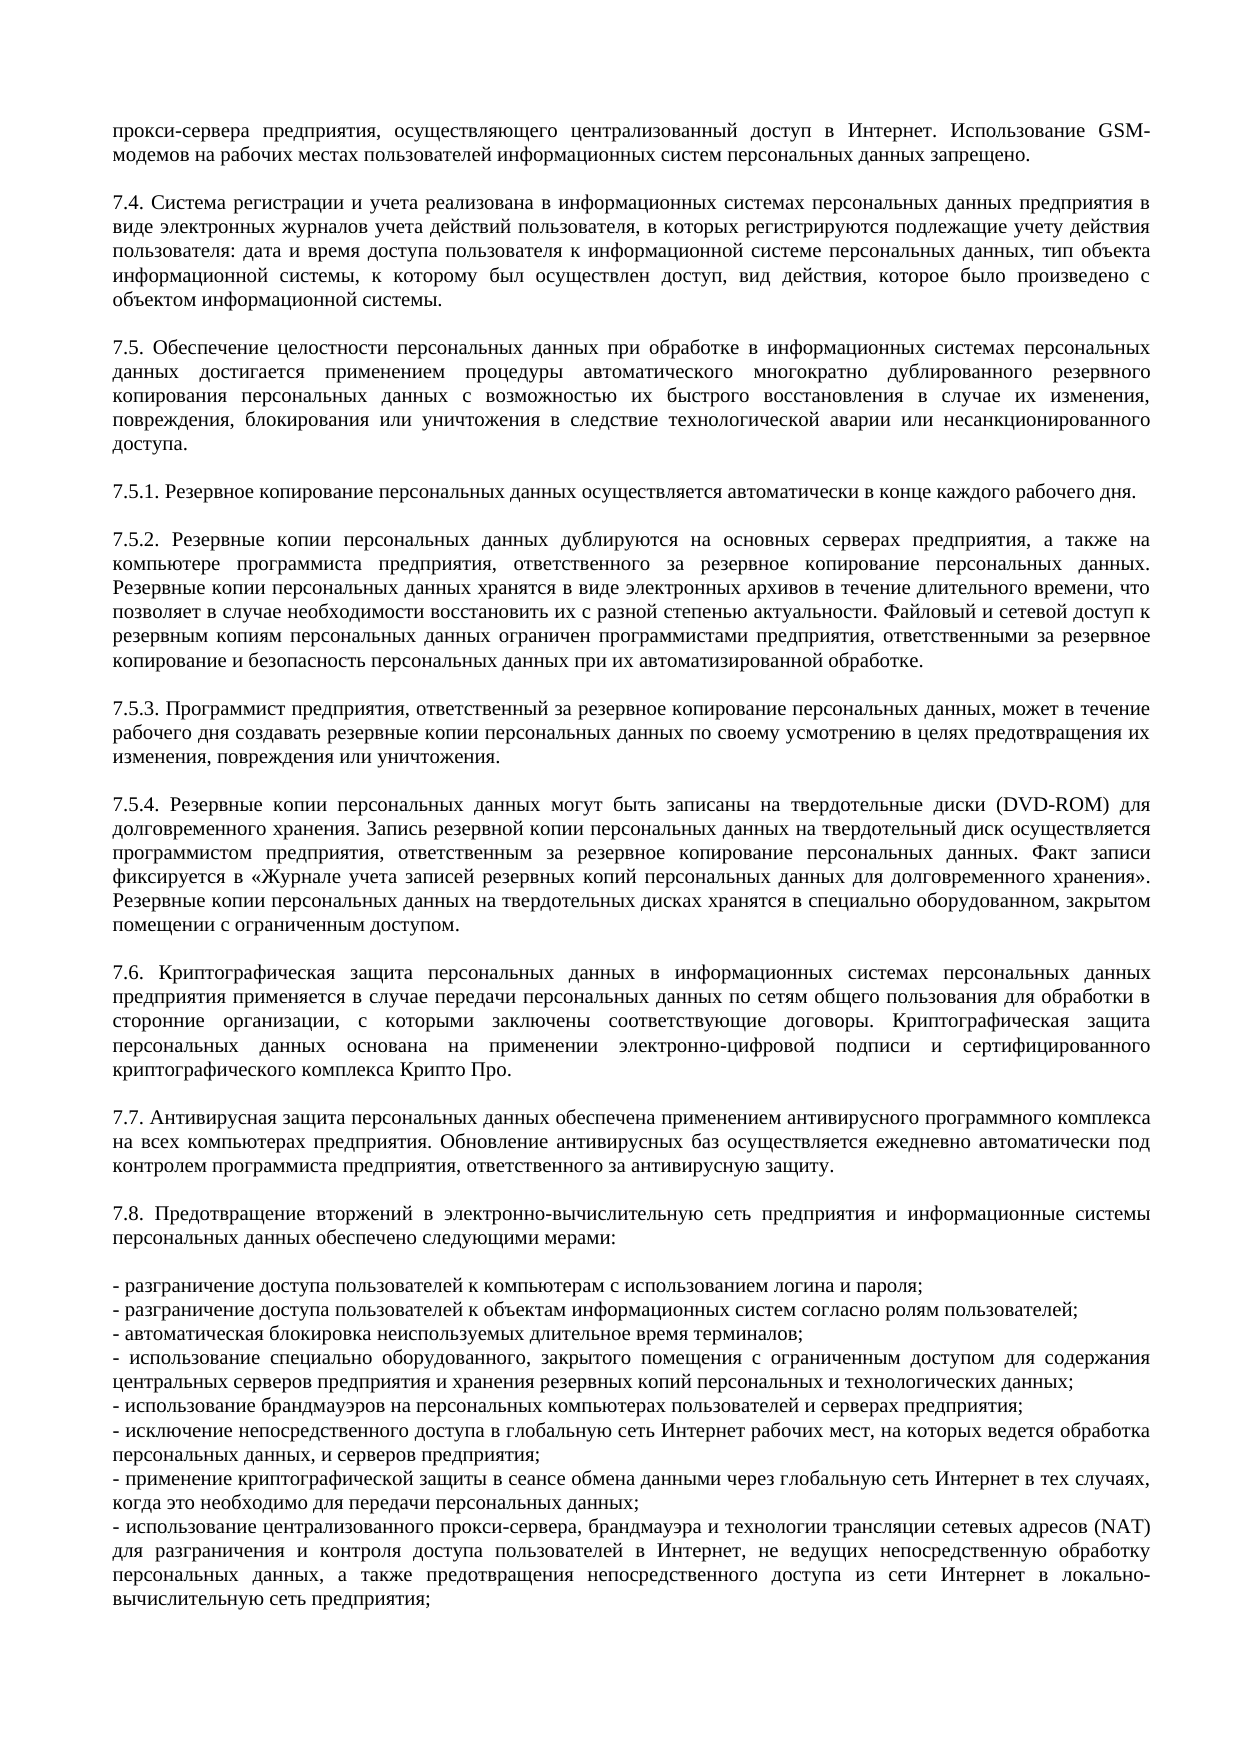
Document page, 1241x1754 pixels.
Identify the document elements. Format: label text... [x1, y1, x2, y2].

text - разграничение доступа пользователей к объектам информационных систем согласно ролям пользователей; [112, 1297, 1152, 1321]
text - исключение непосредственного доступа в глобальную сеть Интернет рабочих мест, на которых ведется обработка персональных данных, и серверов предприятия; [112, 1417, 1152, 1466]
text 7.6. Криптографическая защита персональных данных в информационных системах персональных данных предприятия применяется в случае передачи персональных данных по сетям общего пользования для обработки в сторонние организации, с которыми заключены соответствующие договоры. Криптографическая защита персональных данных основана на применении электронно-цифровой подписи и сертифицированного криптографического комплекса Крипто Про. [112, 960, 1152, 1081]
text - автоматическая блокировка неиспользуемых длительное время терминалов; [112, 1321, 1152, 1345]
text 7.5.3. Программист предприятия, ответственный за резервное копирование персональных данных, может в течение рабочего дня создавать резервные копии персональных данных по своему усмотрению в целях предотвращения их изменения, повреждения или уничтожения. [112, 696, 1152, 768]
text - использование брандмауэров на персональных компьютерах пользователей и серверах предприятия; [112, 1393, 1152, 1417]
text - разграничение доступа пользователей к компьютерам с использованием логина и пароля; [112, 1273, 1152, 1297]
text 7.5.2. Резервные копии персональных данных дублируются на основных серверах предприятия, а также на компьютере программиста предприятия, ответственного за резервное копирование персональных данных. Резервные копии персональных данных хранятся в виде электронных архивов в течение длительного времени, что позволяет в случае необходимости восстановить их с разной степенью актуальности. Файловый и сетевой доступ к резервным копиям персональных данных ограничен программистами предприятия, ответственными за резервное копирование и безопасность персональных данных при их автоматизированной обработке. [112, 527, 1152, 672]
text - использование специально оборудованного, закрытого помещения с ограниченным доступом для содержания центральных серверов предприятия и хранения резервных копий персональных и технологических данных; [112, 1345, 1152, 1393]
text 7.7. Антивирусная защита персональных данных обеспечена применением антивирусного программного комплекса на всех компьютерах предприятия. Обновление антивирусных баз осуществляется ежедневно автоматически под контролем программиста предприятия, ответственного за антивирусную защиту. [112, 1105, 1152, 1177]
text 7.8. Предотвращение вторжений в электронно-вычислительную сеть предприятия и информационные системы персональных данных обеспечено следующими мерами: [112, 1201, 1152, 1249]
text 7.4. Система регистрации и учета реализована в информационных системах персональных данных предприятия в виде электронных журналов учета действий пользователя, в которых регистрируются подлежащие учету действия пользователя: дата и время доступа пользователя к информационной системе персональных данных, тип объекта информационной системы, к которому был осуществлен доступ, вид действия, которое было произведено с объектом информационной системы. [112, 190, 1152, 311]
text - применение криптографической защиты в сеансе обмена данными через глобальную сеть Интернет в тех случаях, когда это необходимо для передачи персональных данных; [112, 1466, 1152, 1514]
text 7.5. Обеспечение целостности персональных данных при обработке в информационных системах персональных данных достигается применением процедуры автоматического многократно дублированного резервного копирования персональных данных с возможностью их быстрого восстановления в случае их изменения, повреждения, блокирования или уничтожения в следствие технологической аварии или несанкционированного доступа. [112, 335, 1152, 455]
text 7.5.4. Резервные копии персональных данных могут быть записаны на твердотельные диски (DVD-ROM) для долговременного хранения. Запись резервной копии персональных данных на твердотельный диск осуществляется программистом предприятия, ответственным за резервное копирование персональных данных. Факт записи фиксируется в «Журнале учета записей резервных копий персональных данных для долговременного хранения». Резервные копии персональных данных на твердотельных дисках хранятся в специально оборудованном, закрытом помещении с ограниченным доступом. [112, 792, 1152, 936]
text 7.5.1. Резервное копирование персональных данных осуществляется автоматически в конце каждого рабочего дня. [112, 479, 1152, 503]
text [112, 118, 1152, 166]
text - использование централизованного прокси-сервера, брандмауэра и технологии трансляции сетевых адресов (NAT) для разграничения и контроля доступа пользователей в Интернет, не ведущих непосредственную обработку персональных данных, а также предотвращения непосредственного доступа из сети Интернет в локально-вычислительную сеть предприятия; [112, 1514, 1152, 1610]
